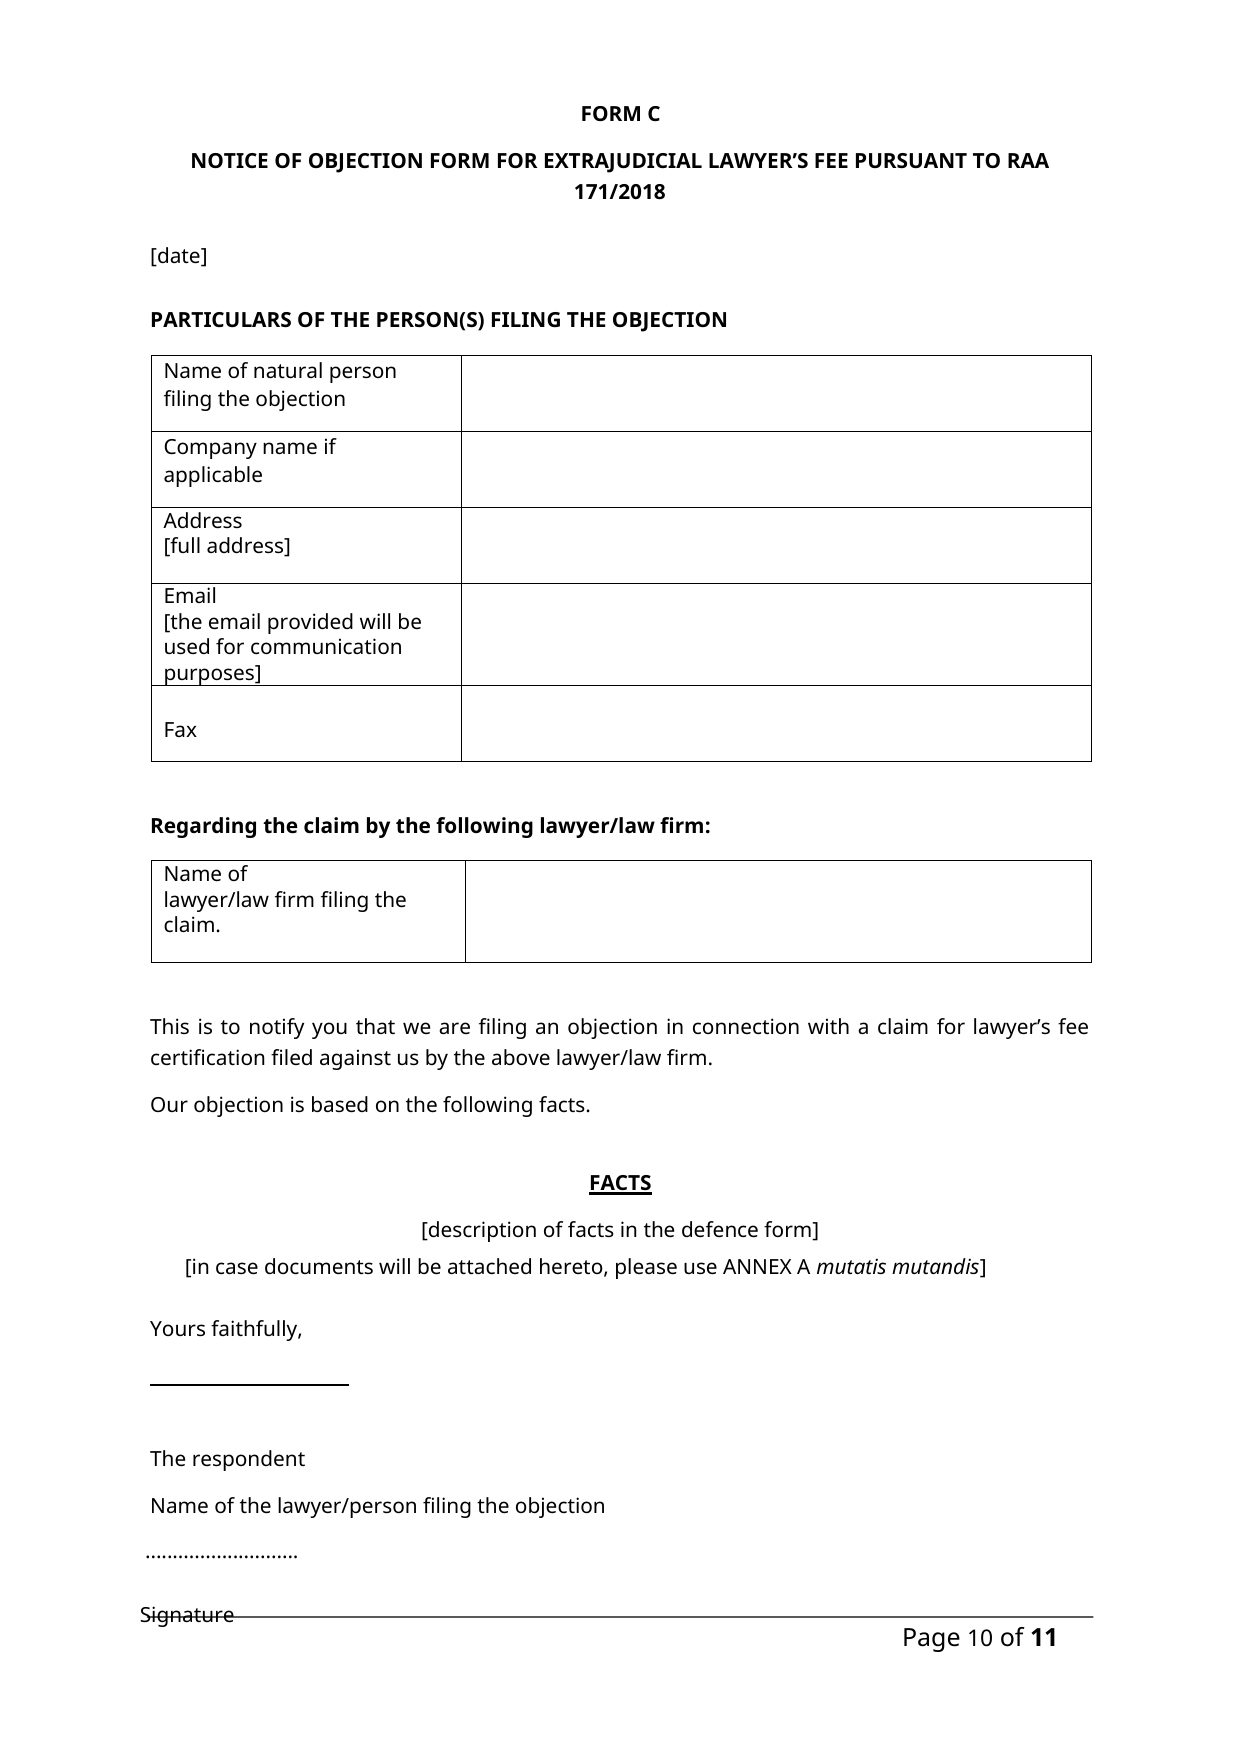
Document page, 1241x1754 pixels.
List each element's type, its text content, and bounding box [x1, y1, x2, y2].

table_cell [462, 432, 1091, 507]
text NOTICE OF OBJECTION FORM FOR EXTRAJUDICIAL LAWYER’S FEE PURSUANT TO RAA 171/2018 [154, 146, 1085, 205]
text [in case documents will be attached hereto, please use ANNEX A mutatis mutandis] [184, 1252, 1103, 1280]
subtitle PARTICULARS OF THE PERSON(S) FILING THE OBJECTION [150, 306, 1103, 334]
table_header [462, 356, 1091, 431]
text This is to notify you that we are filing an objection in connection with a claim for lawyer’s fee certification filed against us by the above lawyer/law firm. [150, 1012, 1091, 1071]
text Name of the lawyer/person filing the objection [150, 1492, 1103, 1520]
table_cell Email [the email provided will be used for communication purposes] [152, 584, 461, 685]
table_cell [462, 508, 1091, 583]
table_header [466, 861, 1091, 962]
text Our objection is based on the following facts. [150, 1090, 1103, 1118]
text Regarding the claim by the following lawyer/law firm: [150, 811, 1103, 840]
table_cell [462, 584, 1091, 685]
table_cell Company name if applicable [152, 432, 461, 507]
table_cell [462, 686, 1091, 761]
table_cell Address [full address] [152, 508, 461, 583]
subtitle FACTS [155, 1168, 1086, 1196]
subtitle FORM C [155, 99, 1086, 127]
text Signature [139, 1601, 362, 1629]
text [date] [150, 241, 1103, 269]
text Yours faithfully, [150, 1314, 1103, 1343]
table_header Name of lawyer/law firm filing the claim. [152, 861, 465, 962]
table_cell Fax [152, 686, 461, 761]
table_header Name of natural person filing the objection [152, 356, 461, 431]
text ............................ [139, 1536, 362, 1564]
text [description of facts in the defence form] [155, 1215, 1085, 1243]
text The respondent [150, 1444, 1103, 1473]
